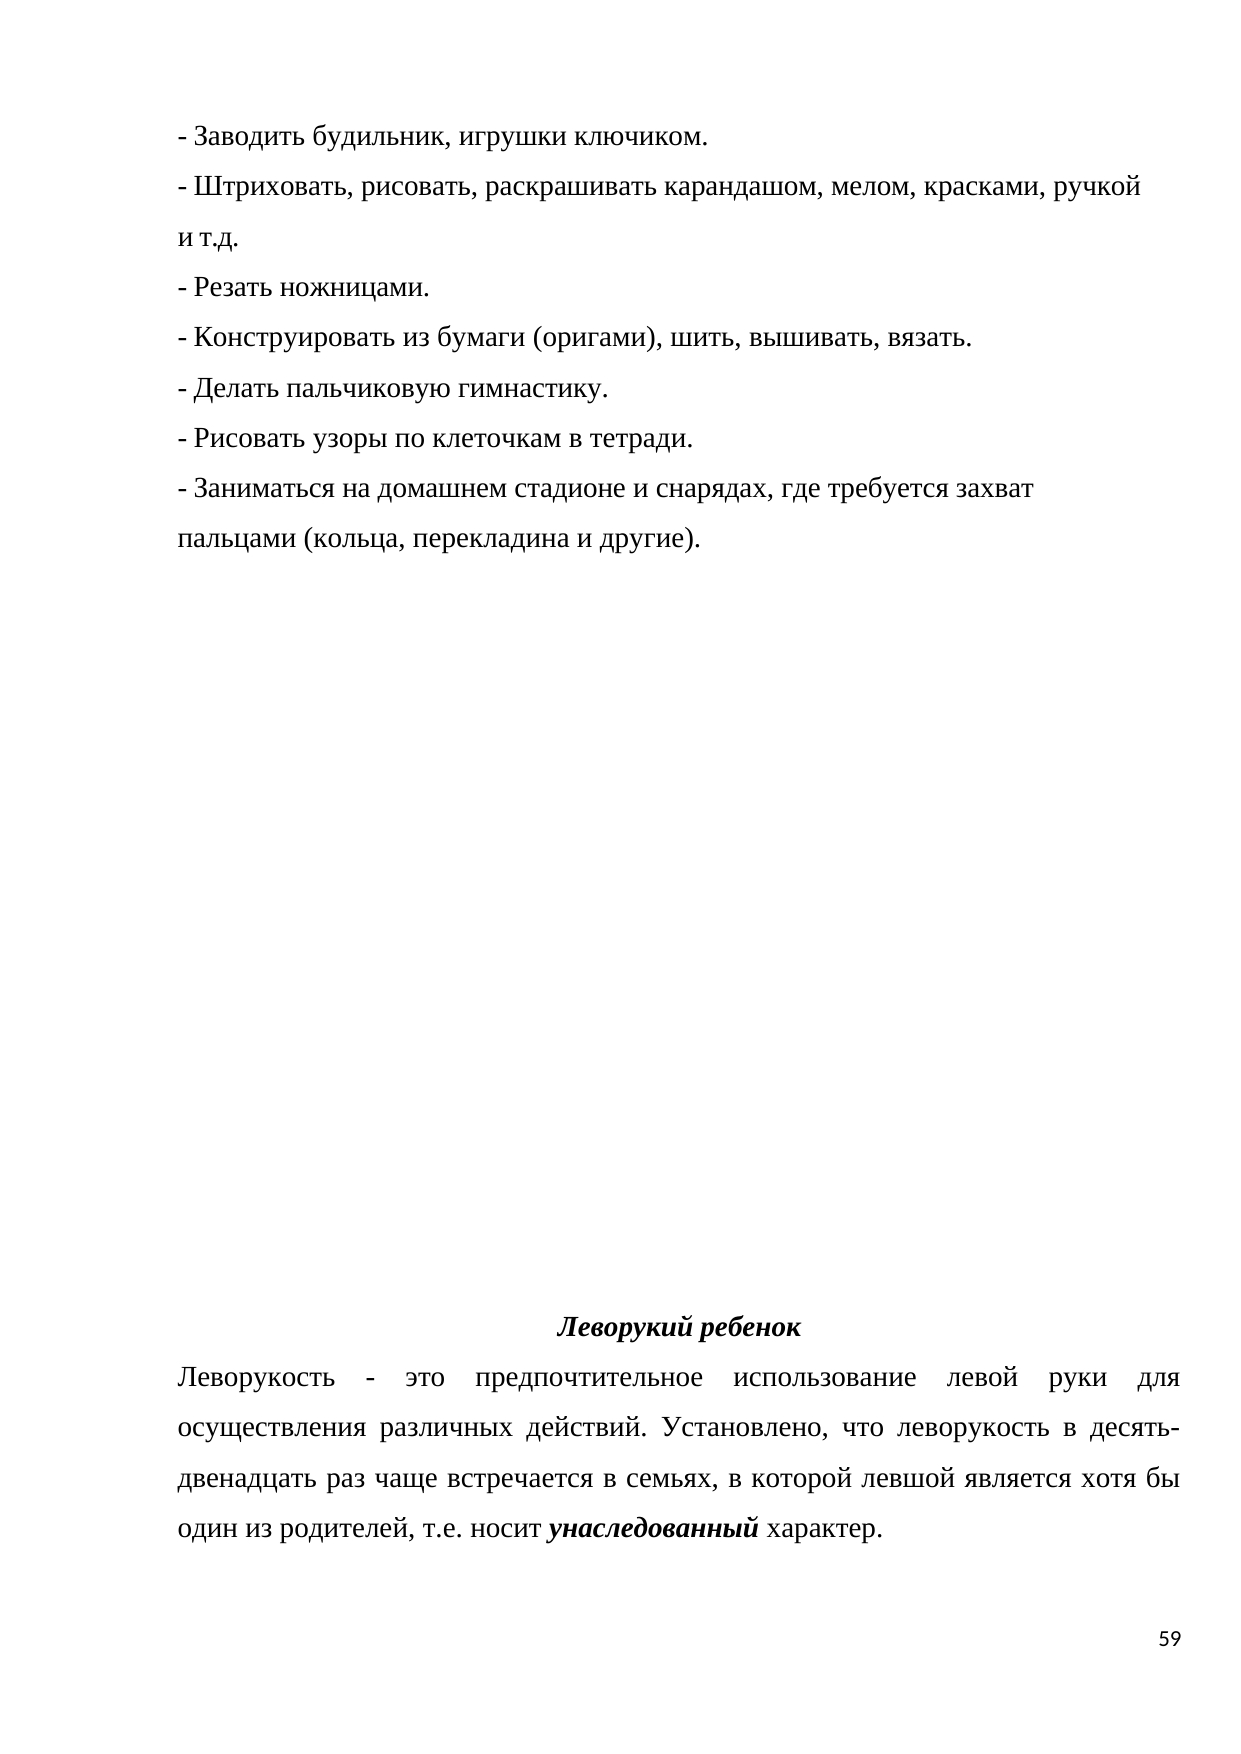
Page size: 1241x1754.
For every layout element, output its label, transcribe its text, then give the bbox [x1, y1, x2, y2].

list Резать ножницами. [177, 269, 1181, 303]
list Штриховать, рисовать, раскрашивать карандашом, мелом, красками, ручкой [177, 168, 1181, 202]
list Делать пальчиковую гимнастику. [177, 370, 1181, 403]
list Заводить будильник, игрушки ключиком. [177, 118, 1181, 152]
list Рисовать узоры по клеточкам в тетради. [177, 420, 1181, 453]
list Конструировать из бумаги (оригами), шить, вышивать, вязать. [177, 319, 1181, 353]
text Леворукий ребенок [177, 1309, 1181, 1342]
list Заниматься на домашнем стадионе и снарядах, где требуется захват пальцами (кольца, перекладина и другие). [177, 470, 1077, 554]
text и т.д. [178, 219, 1181, 252]
text Леворукость - это предпочтительное использование левой руки для осуществления различных действий. Установлено, что леворукость в десять-двенадцать раз чаще встречается в семьях, в которой левшой является хотя бы один из родителей, т.е. носит унаследованный характер. [177, 1359, 1181, 1544]
